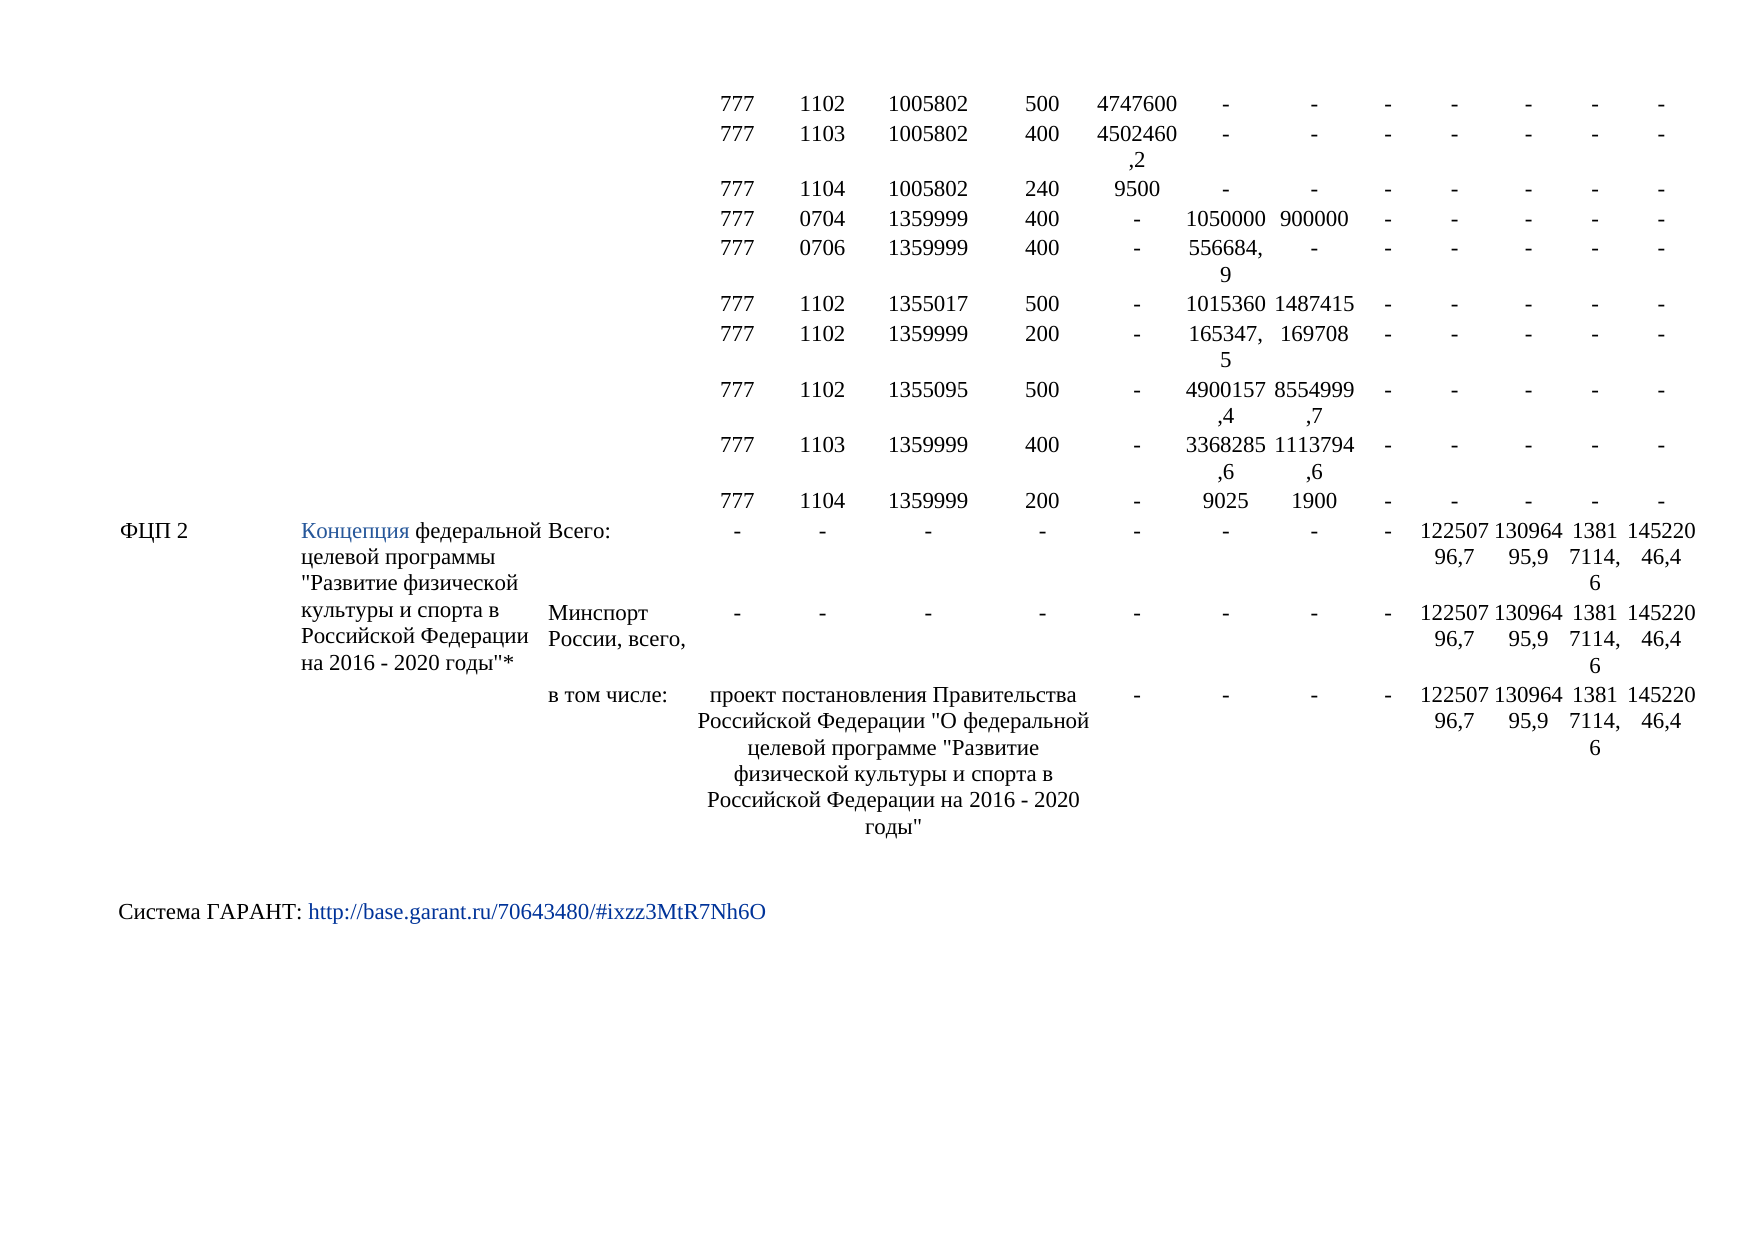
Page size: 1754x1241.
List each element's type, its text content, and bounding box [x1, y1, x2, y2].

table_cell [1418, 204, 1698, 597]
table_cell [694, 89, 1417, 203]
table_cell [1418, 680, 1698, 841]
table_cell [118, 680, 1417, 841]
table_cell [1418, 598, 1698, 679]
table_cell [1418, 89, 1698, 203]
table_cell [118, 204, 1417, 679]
text Система ГАРАНТ: http://base.garant.ru/70643480/#ixzz3MtR7Nh6O [118, 841, 1636, 924]
